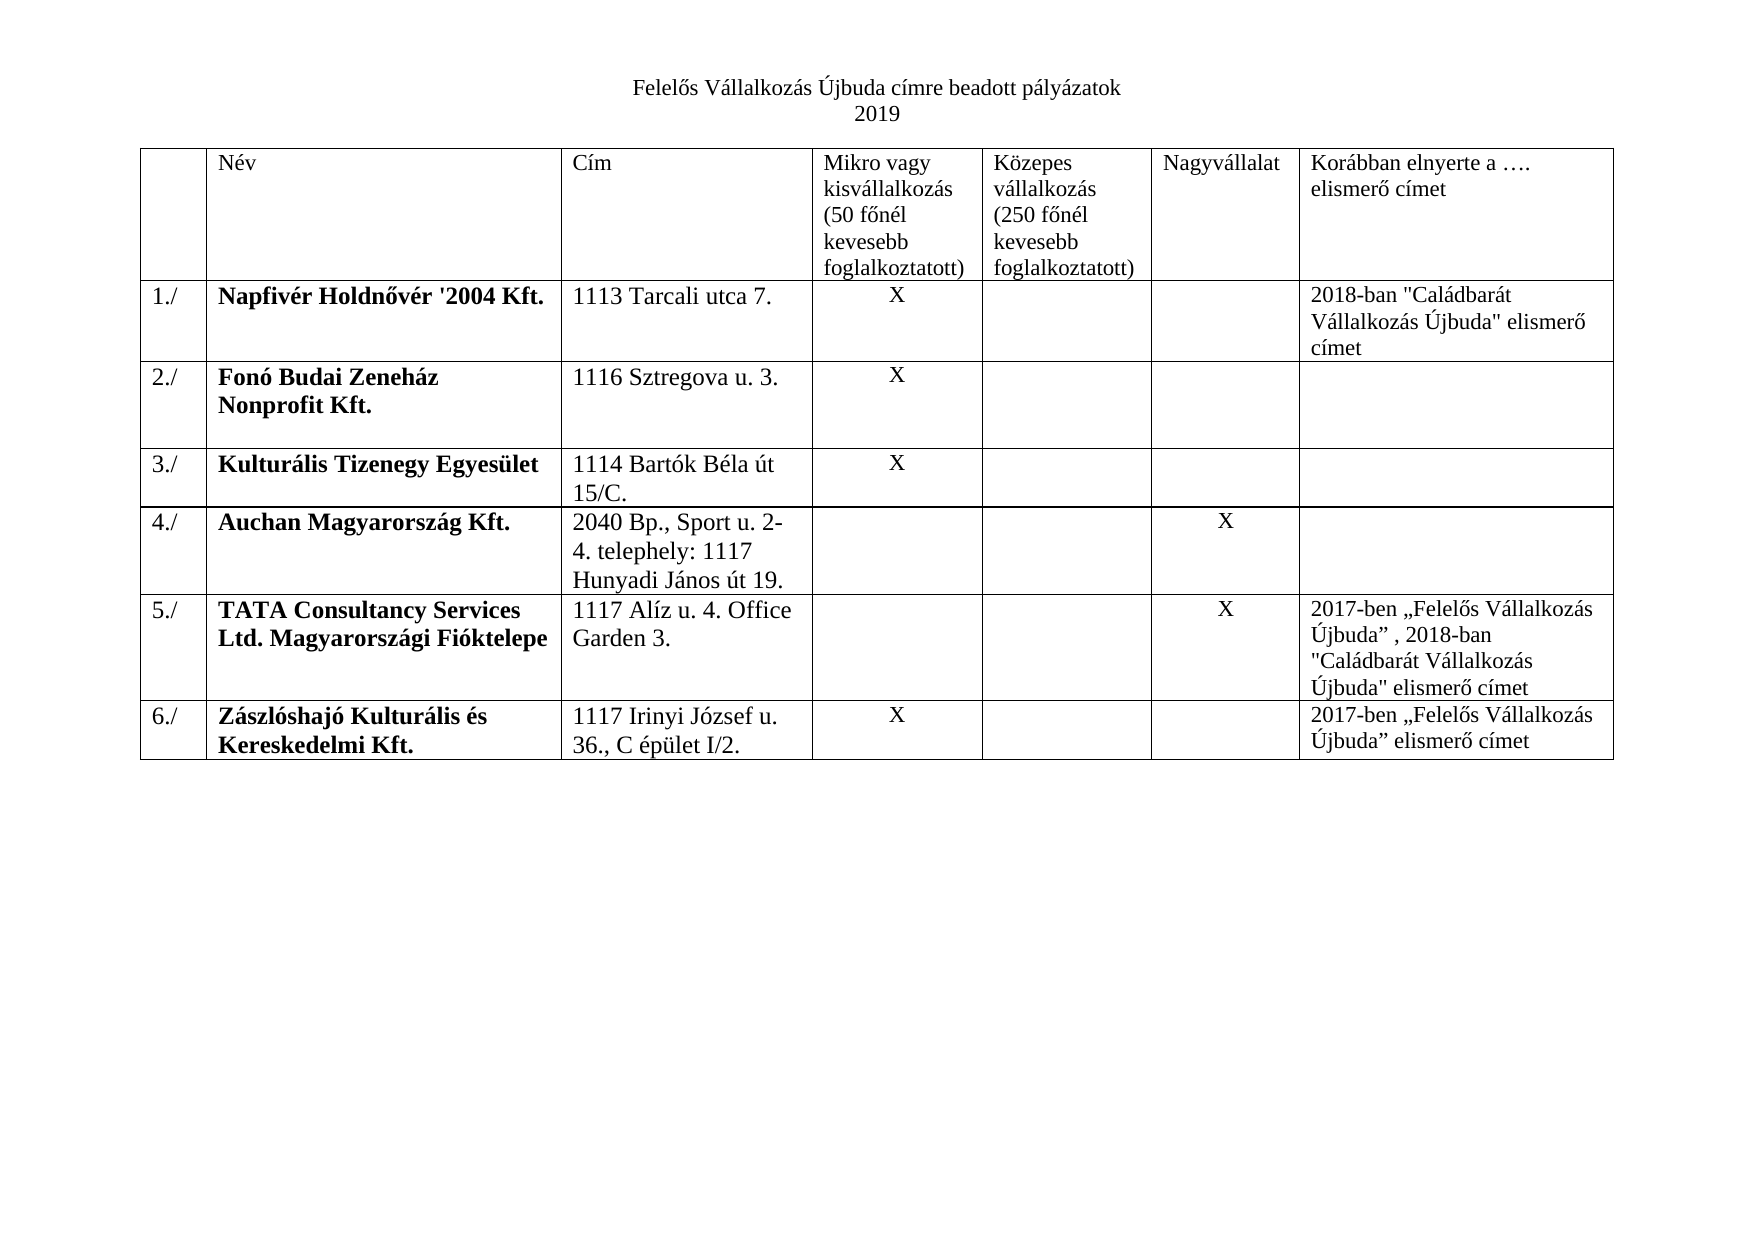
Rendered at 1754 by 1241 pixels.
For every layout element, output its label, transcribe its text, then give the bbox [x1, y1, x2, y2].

table_cell X [813, 449, 982, 506]
table_cell [1152, 362, 1299, 448]
table_cell Napfivér Holdnővér '2004 Kft. [207, 281, 561, 361]
table_header [141, 149, 206, 280]
table_cell 1116 Sztregova u. 3. [562, 362, 812, 448]
table_header Korábban elnyerte a …. elismerő címet [1300, 149, 1613, 280]
table_header Név [207, 149, 561, 280]
table_cell 1114 Bartók Béla út 15/C. [562, 449, 812, 506]
table_cell 1./ [141, 281, 206, 361]
table_cell TATA Consultancy Services Ltd. Magyarországi Fióktelepe [207, 595, 561, 700]
table_cell [983, 449, 1151, 506]
table_cell X [813, 362, 982, 448]
table_cell Auchan Magyarország Kft. [207, 508, 561, 594]
table_cell 2./ [141, 362, 206, 448]
table_cell 5./ [141, 595, 206, 700]
table_cell Zászlóshajó Kulturális és Kereskedelmi Kft. [207, 701, 561, 759]
table_cell [813, 595, 982, 700]
table_cell [1152, 449, 1299, 506]
table_cell 6./ [141, 701, 206, 759]
table_cell [1300, 449, 1613, 506]
table_cell X [813, 701, 982, 759]
table_header Közepes vállalkozás (250 főnél kevesebb foglalkoztatott) [983, 149, 1151, 280]
table_cell [1152, 701, 1299, 759]
table_cell [1152, 281, 1299, 361]
table_cell 2018-ban "Caládbarát Vállalkozás Újbuda" elismerő címet [1300, 281, 1613, 361]
table_cell 2040 Bp., Sport u. 2-4. telephely: 1117 Hunyadi János út 19. [562, 508, 812, 594]
table_cell [1300, 508, 1613, 594]
table_cell [983, 508, 1151, 594]
table_cell [813, 508, 982, 594]
table_cell [983, 362, 1151, 448]
table_cell [983, 701, 1151, 759]
table_cell X [1152, 508, 1299, 594]
table_cell X [1152, 595, 1299, 700]
table_header Nagyvállalat [1152, 149, 1299, 280]
table_cell 1117 Alíz u. 4. Office Garden 3. [562, 595, 812, 700]
table_cell 2017-ben „Felelős Vállalkozás Újbuda” , 2018-ban "Caládbarát Vállalkozás Újbuda" elismerő címet [1300, 595, 1613, 700]
table_cell 1113 Tarcali utca 7. [562, 281, 812, 361]
table_cell 2017-ben „Felelős Vállalkozás Újbuda” elismerő címet [1300, 701, 1613, 759]
table_cell 1117 Irinyi József u. 36., C épület I/2. [562, 701, 812, 759]
table_cell X [813, 281, 982, 361]
table_cell [1300, 362, 1613, 448]
table_cell 3./ [141, 449, 206, 506]
table_cell [983, 281, 1151, 361]
table_cell Fonó Budai Zeneház Nonprofit Kft. [207, 362, 561, 448]
table_cell 4./ [141, 508, 206, 594]
table_header Cím [562, 149, 812, 280]
table_header Mikro vagy kisvállalkozás (50 főnél kevesebb foglalkoztatott) [813, 149, 982, 280]
table_cell [983, 595, 1151, 700]
table_cell Kulturális Tizenegy Egyesület [207, 449, 561, 506]
